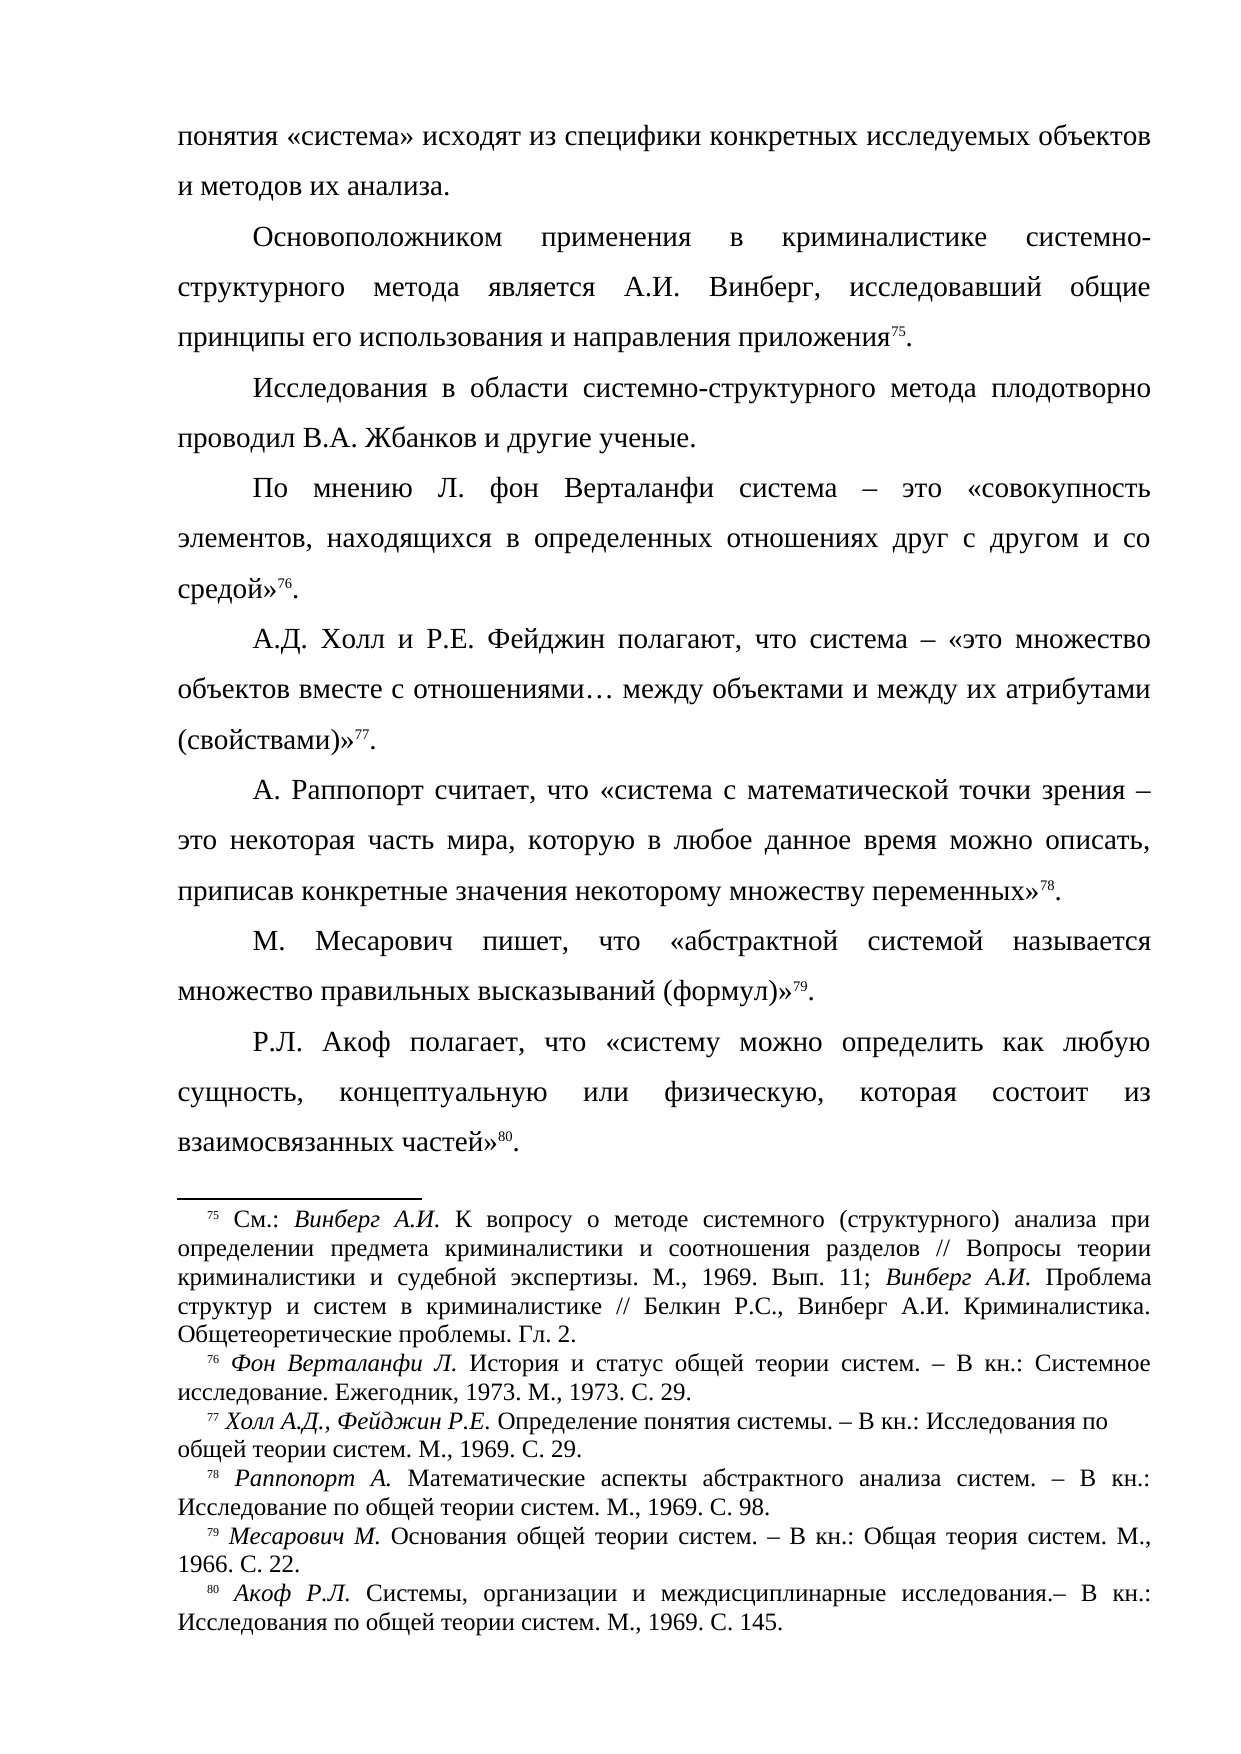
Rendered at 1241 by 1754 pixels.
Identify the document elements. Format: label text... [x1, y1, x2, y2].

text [177, 118, 1152, 202]
text Исследования в области системно-структурного метода плодотворно проводил В.А. Жбанков и другие ученые. [177, 370, 1152, 453]
text По мнению Л. фон Верталанфи система – это «совокупность элементов, находящихся в определенных отношениях друг с другом и со средой». [177, 470, 1152, 604]
text М. Месарович пишет, что «абстрактной системой называется множество правильных высказываний (формул)». [177, 923, 1152, 1007]
text Р.Л. Акоф полагает, что «систему можно определить как любую сущность, концептуальную или физическую, которая состоит из взаимосвязанных частей». [177, 1024, 1152, 1158]
text А.Д. Холл и Р.Е. Фейджин полагают, что система – «это множество объектов вместе с отношениями… между объектами и между их атрибутами (свойствами)». [177, 621, 1152, 755]
text А. Раппопорт считает, что «система с математической точки зрения – это некоторая часть мира, которую в любое данное время можно описать, приписав конкретные значения некоторому множеству переменных». [177, 772, 1152, 906]
text Основоположником применения в криминалистике системно-структурного метода является А.И. Винберг, исследовавший общие принципы его использования и направления приложения. [177, 219, 1152, 353]
